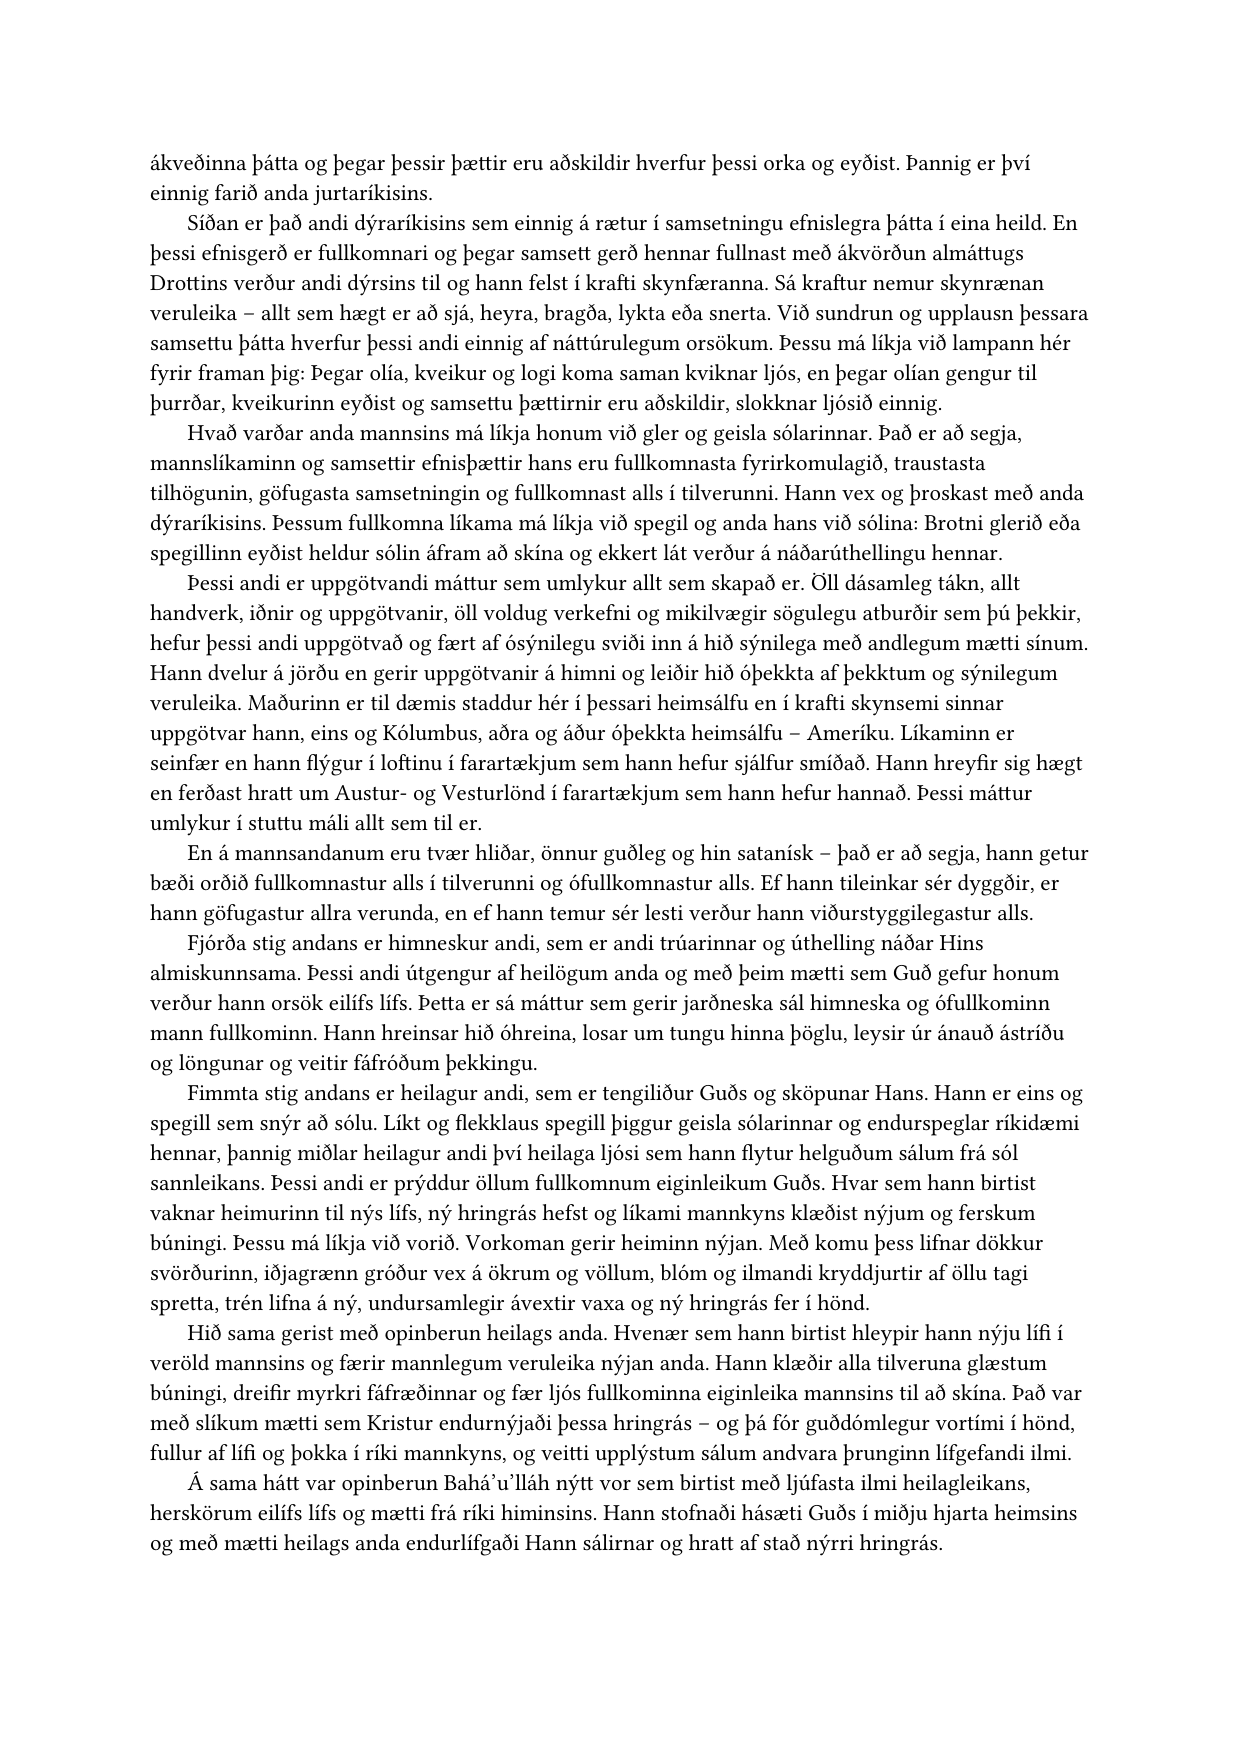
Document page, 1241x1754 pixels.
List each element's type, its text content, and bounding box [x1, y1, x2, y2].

text Síðan er það andi dýraríkisins sem einnig á rætur í samsetningu efnislegra þátta í eina heild. En þessi efnisgerð er fullkomnari og þegar samsett gerð hennar fullnast með ákvörðun almáttugs Drottins verður andi dýrsins til og hann felst í krafti skynfæranna. Sá kraftur nemur skynrænan veruleika – allt sem hægt er að sjá, heyra, bragða, lykta eða snerta. Við sundrun og upplausn þessara samsettu þátta hverfur þessi andi einnig af náttúrulegum orsökum. Þessu má líkja við lampann hér fyrir framan þig: Þegar olía, kveikur og logi koma saman kviknar ljós, en þegar olían gengur til þurrðar, kveikurinn eyðist og samsettu þættirnir eru aðskildir, slokknar ljósið einnig. [150, 210, 1090, 416]
text En á mannsandanum eru tvær hliðar, önnur guðleg og hin satanísk – það er að segja, hann getur bæði orðið fullkomnastur alls í tilverunni og ófullkomnastur alls. Ef hann tileinkar sér dyggðir, er hann göfugastur allra verunda, en ef hann temur sér lesti verður hann viðurstyggilegastur alls. [150, 840, 1090, 926]
text Fjórða stig andans er himneskur andi, sem er andi trúarinnar og úthelling náðar Hins almiskunnsama. Þessi andi útgengur af heilögum anda og með þeim mætti sem Guð gefur honum verður hann orsök eilífs lífs. Þetta er sá máttur sem gerir jarðneska sál himneska og ófullkominn mann fullkominn. Hann hreinsar hið óhreina, losar um tungu hinna þöglu, leysir úr ánauð ástríðu og löngunar og veitir fáfróðum þekkingu. [150, 930, 1090, 1076]
text Hið sama gerist með opinberun heilags anda. Hvenær sem hann birtist hleypir hann nýju lífi í veröld mannsins og færir mannlegum veruleika nýjan anda. Hann klæðir alla tilveruna glæstum búningi, dreifir myrkri fáfræðinnar og fær ljós fullkominna eiginleika mannsins til að skína. Það var með slíkum mætti sem Kristur endurnýjaði þessa hringrás – og þá fór guðdómlegur vortími í hönd, fullur af lífi og þokka í ríki mannkyns, og veitti upplýstum sálum andvara þrunginn lífgefandi ilmi. [150, 1320, 1090, 1466]
text Hvað varðar anda mannsins má líkja honum við gler og geisla sólarinnar. Það er að segja, mannslíkaminn og samsettir efnisþættir hans eru fullkomnasta fyrirkomulagið, traustasta tilhögunin, göfugasta samsetningin og fullkomnast alls í tilverunni. Hann vex og þroskast með anda dýraríkisins. Þessum fullkomna líkama má líkja við spegil og anda hans við sólina: Brotni glerið eða spegillinn eyðist heldur sólin áfram að skína og ekkert lát verður á náðarúthellingu hennar. [150, 420, 1090, 566]
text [150, 150, 1090, 206]
text Þessi andi er uppgötvandi máttur sem umlykur allt sem skapað er. Öll dásamleg tákn, allt handverk, iðnir og uppgötvanir, öll voldug verkefni og mikilvægir sögulegu atburðir sem þú þekkir, hefur þessi andi uppgötvað og fært af ósýnilegu sviði inn á hið sýnilega með andlegum mætti sínum. Hann dvelur á jörðu en gerir uppgötvanir á himni og leiðir hið óþekkta af þekktum og sýnilegum veruleika. Maðurinn er til dæmis staddur hér í þessari heimsálfu en í krafti skynsemi sinnar uppgötvar hann, eins og Kólumbus, aðra og áður óþekkta heimsálfu – Ameríku. Líkaminn er seinfær en hann flýgur í loftinu í farartækjum sem hann hefur sjálfur smíðað. Hann hreyfir sig hægt en ferðast hratt um Austur- og Vesturlönd í farartækjum sem hann hefur hannað. Þessi máttur umlykur í stuttu máli allt sem til er. [150, 570, 1090, 836]
text Á sama hátt var opinberun Bahá’u’lláh nýtt vor sem birtist með ljúfasta ilmi heilagleikans, herskörum eilífs lífs og mætti frá ríki himinsins. Hann stofnaði hásæti Guðs í miðju hjarta heimsins og með mætti heilags anda endurlífgaði Hann sálirnar og hratt af stað nýrri hringrás. [150, 1470, 1090, 1556]
text Fimmta stig andans er heilagur andi, sem er tengiliður Guðs og sköpunar Hans. Hann er eins og spegill sem snýr að sólu. Líkt og flekklaus spegill þiggur geisla sólarinnar og endurspeglar ríkidæmi hennar, þannig miðlar heilagur andi því heilaga ljósi sem hann flytur helguðum sálum frá sól sannleikans. Þessi andi er prýddur öllum fullkomnum eiginleikum Guðs. Hvar sem hann birtist vaknar heimurinn til nýs lífs, ný hringrás hefst og líkami mannkyns klæðist nýjum og ferskum búningi. Þessu má líkja við vorið. Vorkoman gerir heiminn nýjan. Með komu þess lifnar dökkur svörðurinn, iðjagrænn gróður vex á ökrum og völlum, blóm og ilmandi kryddjurtir af öllu tagi spretta, trén lifna á ný, undursamlegir ávextir vaxa og ný hringrás fer í hönd. [150, 1080, 1090, 1316]
